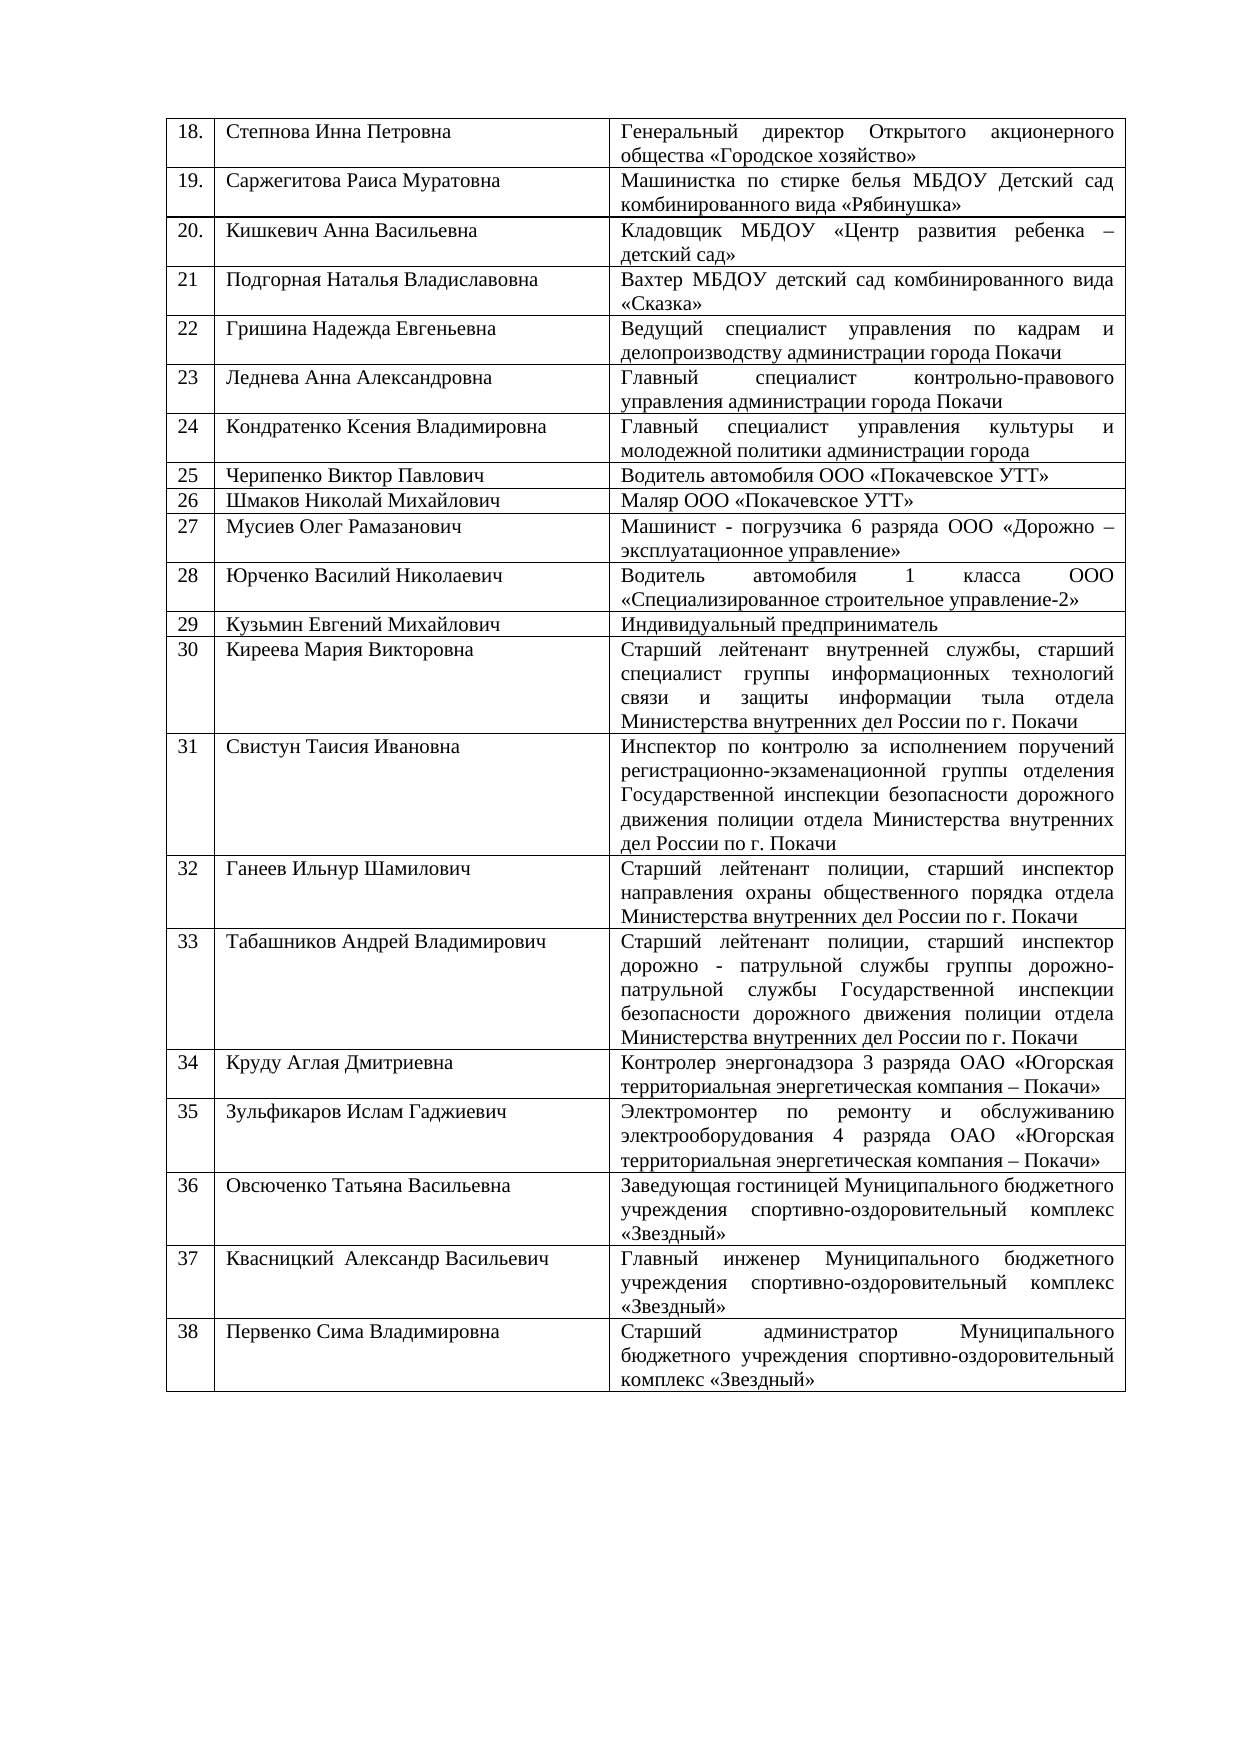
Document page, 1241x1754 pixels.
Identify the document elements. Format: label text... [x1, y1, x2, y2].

table_cell Старший лейтенант полиции, старший инспектор направления охраны общественного порядка отдела Министерства внутренних дел России по г. Покачи [610, 856, 1125, 928]
table_cell Первенко Сима Владимировна [215, 1319, 609, 1391]
table_cell Электромонтер по ремонту и обслуживанию электрооборудования 4 разряда ОАО «Югорская территориальная энергетическая компания – Покачи» [610, 1099, 1125, 1172]
table_cell 38 [167, 1319, 214, 1391]
table_cell Главный специалист контрольно-правового управления администрации города Покачи [610, 365, 1125, 413]
table_cell Старший администратор Муниципального бюджетного учреждения спортивно-оздоровительный комплекс «Звездный» [610, 1319, 1125, 1391]
table_cell 33 [167, 929, 214, 1049]
table_cell Степнова Инна Петровна [215, 119, 609, 167]
table_cell 25 [167, 463, 214, 487]
table_cell Черипенко Виктор Павлович [215, 463, 609, 487]
table_cell Круду Аглая Дмитриевна [215, 1050, 609, 1098]
table_cell Подгорная Наталья Владиславовна [215, 267, 609, 315]
table_cell Юрченко Василий Николаевич [215, 563, 609, 611]
table_cell Свистун Таисия Ивановна [215, 734, 609, 854]
table_cell Генеральный директор Открытого акционерного общества «Городское хозяйство» [610, 119, 1125, 167]
table_cell 19. [167, 168, 214, 216]
table_cell Вахтер МБДОУ детский сад комбинированного вида «Сказка» [610, 267, 1125, 315]
table_cell Главный инженер Муниципального бюджетного учреждения спортивно-оздоровительный комплекс «Звездный» [610, 1246, 1125, 1318]
table_cell Водитель автомобиля 1 класса ООО «Специализированное строительное управление-2» [610, 563, 1125, 611]
table_cell Мусиев Олег Рамазанович [215, 514, 609, 562]
table_cell 18. [167, 119, 214, 167]
table_cell Кузьмин Евгений Михайлович [215, 612, 609, 636]
table_cell 35 [167, 1099, 214, 1172]
table_cell 30 [167, 637, 214, 733]
table_cell 26 [167, 489, 214, 512]
table_cell Зульфикаров Ислам Гаджиевич [215, 1099, 609, 1172]
table_cell Заведующая гостиницей Муниципального бюджетного учреждения спортивно-оздоровительный комплекс «Звездный» [610, 1173, 1125, 1245]
table_cell Табашников Андрей Владимирович [215, 929, 609, 1049]
table_cell Контролер энергонадзора 3 разряда ОАО «Югорская территориальная энергетическая компания – Покачи» [610, 1050, 1125, 1098]
table_cell 36 [167, 1173, 214, 1245]
table_cell 28 [167, 563, 214, 611]
table_cell Шмаков Николай Михайлович [215, 489, 609, 512]
table_cell Кондратенко Ксения Владимировна [215, 414, 609, 462]
table_cell 23 [167, 365, 214, 413]
table_cell Гришина Надежда Евгеньевна [215, 316, 609, 364]
table_cell Индивидуальный предприниматель [610, 612, 1125, 636]
table_cell Саржегитова Раиса Муратовна [215, 168, 609, 216]
table_cell 37 [167, 1246, 214, 1318]
table_cell 29 [167, 612, 214, 636]
table_cell Старший лейтенант внутренней службы, старший специалист группы информационных технологий связи и защиты информации тыла отдела Министерства внутренних дел России по г. Покачи [610, 637, 1125, 733]
table_cell Квасницкий Александр Васильевич [215, 1246, 609, 1318]
table_cell 31 [167, 734, 214, 854]
table_cell 34 [167, 1050, 214, 1098]
table_cell 22 [167, 316, 214, 364]
table_cell 32 [167, 856, 214, 928]
table_cell Машинист - погрузчика 6 разряда ООО «Дорожно – эксплуатационное управление» [610, 514, 1125, 562]
table_cell 27 [167, 514, 214, 562]
table_cell Киреева Мария Викторовна [215, 637, 609, 733]
table_cell Овсюченко Татьяна Васильевна [215, 1173, 609, 1245]
table_cell Маляр ООО «Покачевское УТТ» [610, 489, 1125, 512]
table_cell 20. [167, 218, 214, 266]
table_cell Леднева Анна Александровна [215, 365, 609, 413]
table_cell Водитель автомобиля ООО «Покачевское УТТ» [610, 463, 1125, 487]
table_cell Старший лейтенант полиции, старший инспектор дорожно - патрульной службы группы дорожно-патрульной службы Государственной инспекции безопасности дорожного движения полиции отдела Министерства внутренних дел России по г. Покачи [610, 929, 1125, 1049]
table_cell Инспектор по контролю за исполнением поручений регистрационно-экзаменационной группы отделения Государственной инспекции безопасности дорожного движения полиции отдела Министерства внутренних дел России по г. Покачи [610, 734, 1125, 854]
table_cell Главный специалист управления культуры и молодежной политики администрации города [610, 414, 1125, 462]
table_cell Кладовщик МБДОУ «Центр развития ребенка – детский сад» [610, 218, 1125, 266]
table_cell 24 [167, 414, 214, 462]
table_cell Ганеев Ильнур Шамилович [215, 856, 609, 928]
table_cell 21 [167, 267, 214, 315]
table_cell Машинистка по стирке белья МБДОУ Детский сад комбинированного вида «Рябинушка» [610, 168, 1125, 216]
table_cell Ведущий специалист управления по кадрам и делопроизводству администрации города Покачи [610, 316, 1125, 364]
table_cell Кишкевич Анна Васильевна [215, 218, 609, 266]
